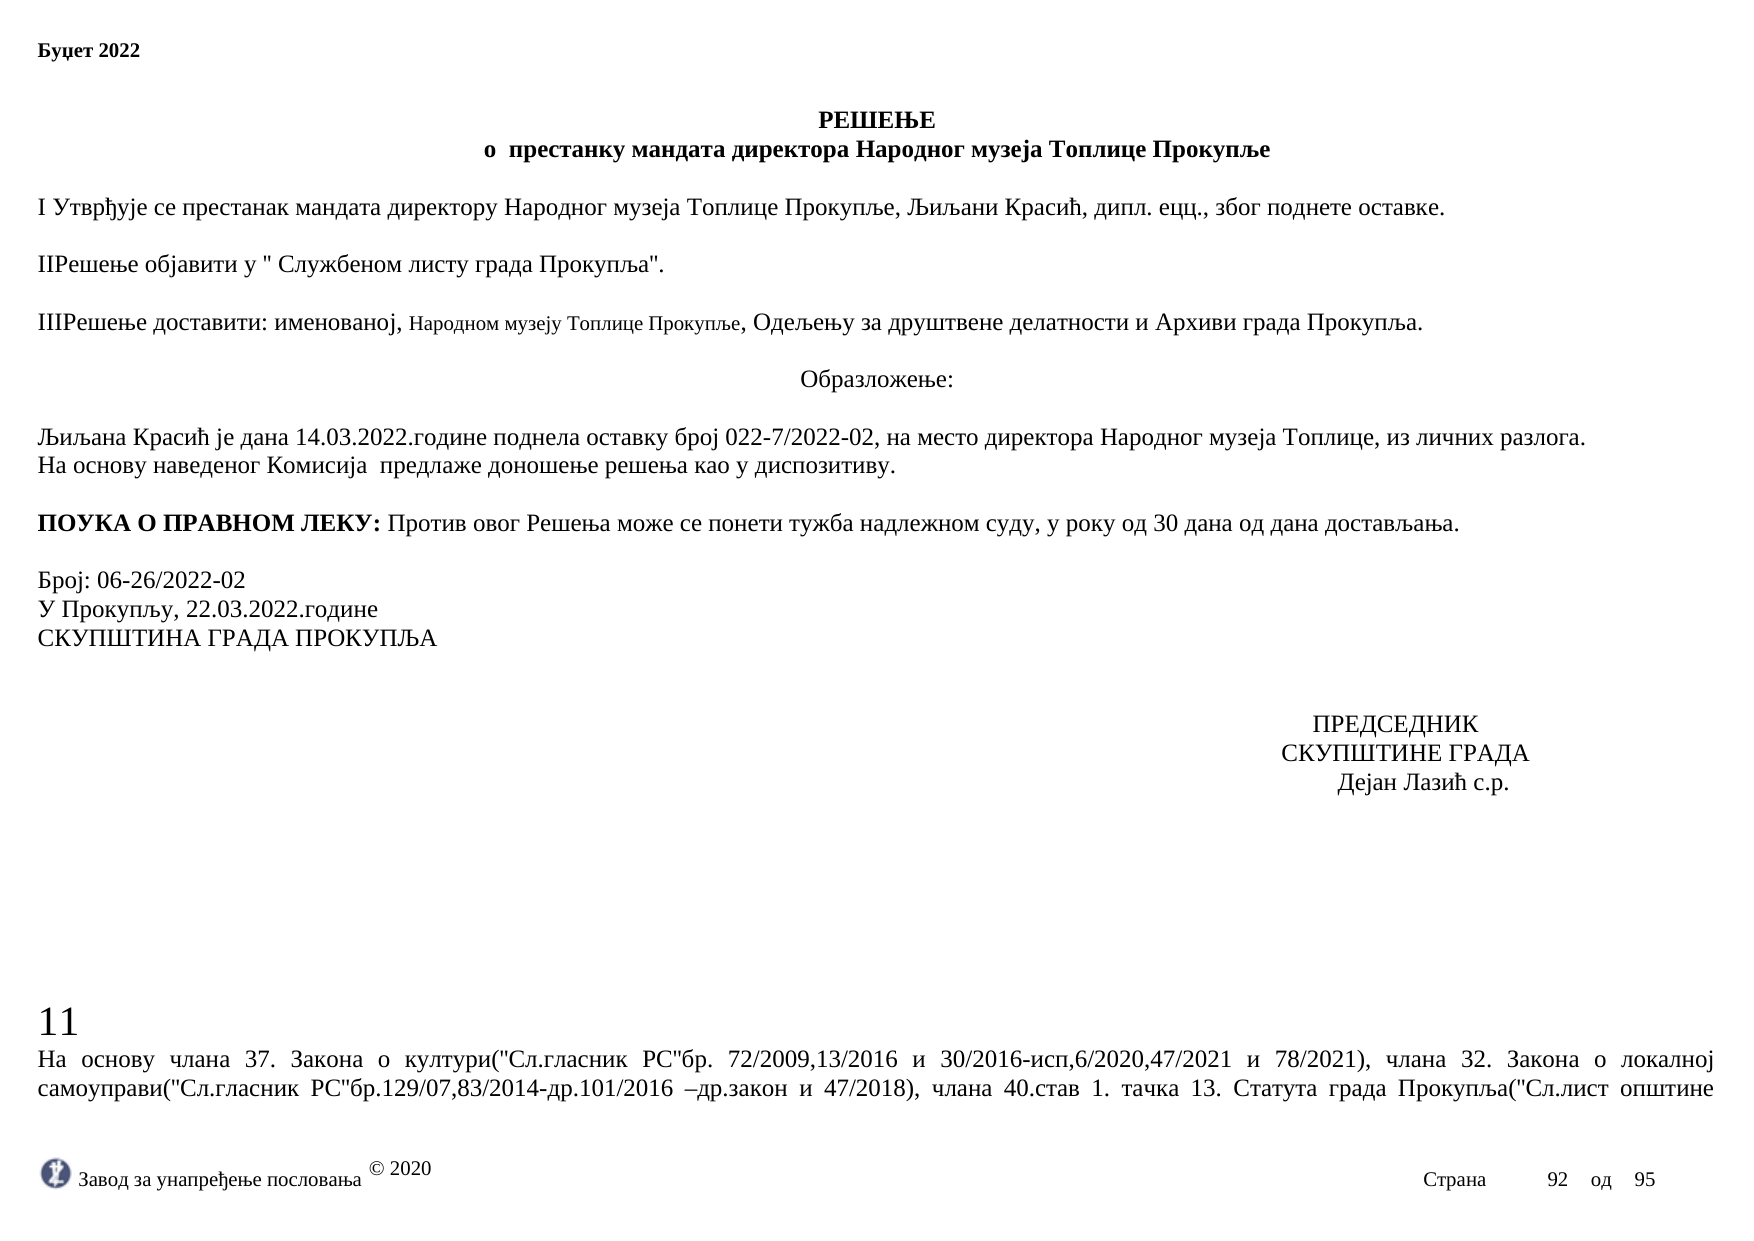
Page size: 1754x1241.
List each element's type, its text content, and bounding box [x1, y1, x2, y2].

text Љиљана Красић је дана 14.03.2022.године поднела оставку број 022-7/2022-02, на место директора Народног музеја Топлице, из личних разлога. [37, 422, 1716, 450]
text 11 [37, 997, 1716, 1044]
picture [37, 1155, 75, 1193]
text На основу наведеног Комисија предлaже доношење решења као у диспозитиву. [37, 450, 1716, 479]
text ПРЕДСЕДНИК [37, 709, 1716, 738]
text IIIРешење доставити: именованоj, Народном музеју Топлице Прокупље, Одељењу за друштвене делатности и Архиви града Прокупља. [37, 307, 1716, 335]
text СКУПШТИНА ГРАДА ПРОКУПЉА [37, 623, 1716, 652]
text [37, 1044, 1716, 1102]
text I Утврђује се престанак мандата директору Народног музеја Топлице Прокупље, Љиљани Красић, дипл. ецц., због поднете оставке. [37, 192, 1716, 220]
text РЕШЕЊЕ [37, 105, 1716, 134]
text Дејан Лазић с.р. [37, 767, 1716, 795]
text У Прокупљу, 22.03.2022.године [37, 594, 1716, 623]
text IIРешење објавити у '' Службеном листу града Прокупља''. [37, 249, 1716, 278]
text о престанку мандата директора Народног музеја Топлице Прокупље [37, 134, 1716, 163]
text Број: 06-26/2022-02 [37, 565, 1716, 594]
text ПОУКА О ПРАВНОМ ЛЕКУ: Против овог Решења може се понети тужба надлежном суду, у року од 30 дана од дана достављања. [37, 508, 1716, 537]
text Образложење: [37, 364, 1716, 393]
text СКУПШТИНЕ ГРАДА [37, 738, 1716, 767]
